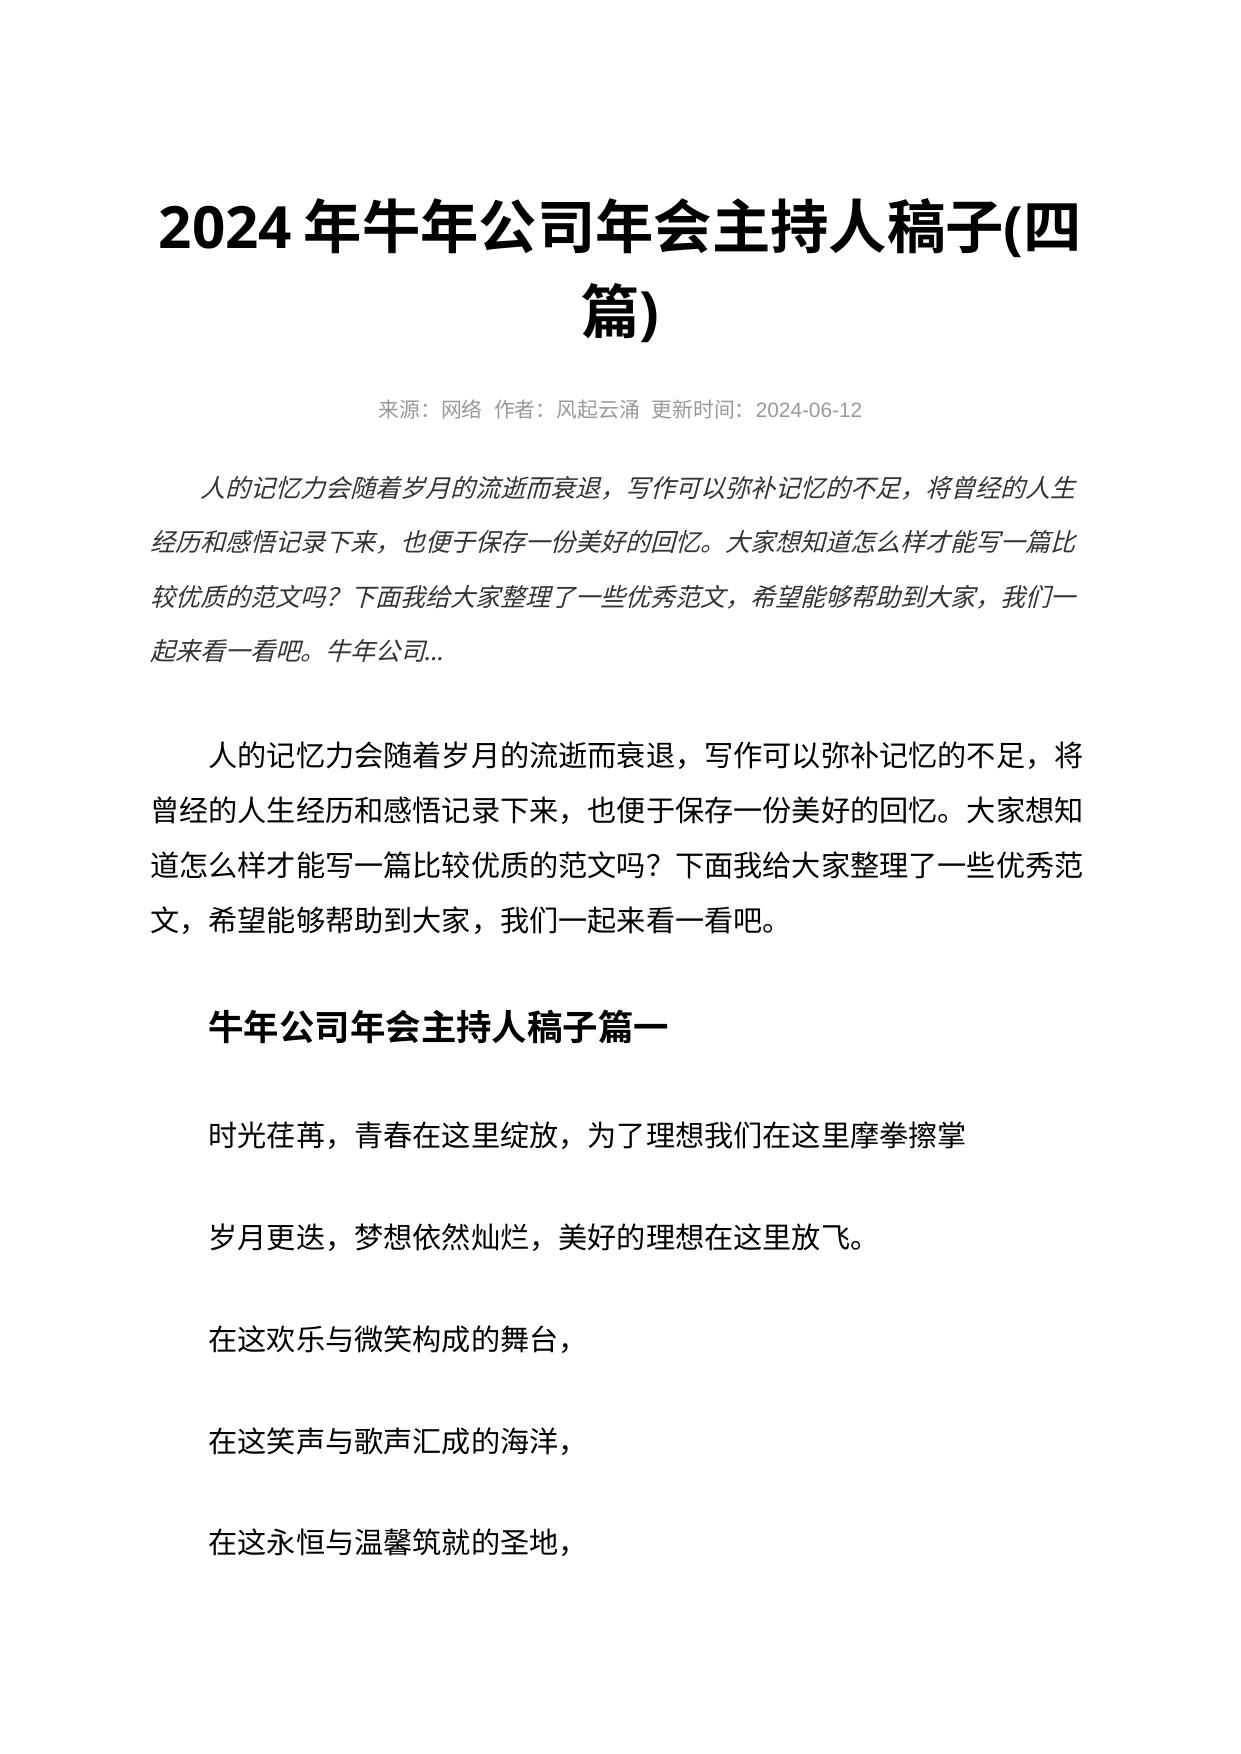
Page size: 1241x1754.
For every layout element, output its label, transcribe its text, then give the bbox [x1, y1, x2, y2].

subtitle 2024年牛年公司年会主持人稿子(四篇) [150, 181, 1090, 351]
text 在这永恒与温馨筑就的圣地， [150, 1520, 1090, 1562]
text 在这欢乐与微笑构成的舞台， [150, 1316, 1090, 1359]
text 人的记忆力会随着岁月的流逝而衰退，写作可以弥补记忆的不足，将曾经的人生经历和感悟记录下来，也便于保存一份美好的回忆。大家想知道怎么样才能写一篇比较优质的范文吗？下面我给大家整理了一些优秀范文，希望能够帮助到大家，我们一起来看一看吧。牛年公司... [150, 468, 1090, 668]
text 来源：网络 作者：风起云涌 更新时间：2024-06-12 [150, 398, 1090, 422]
text 时光荏苒，青春在这里绽放，为了理想我们在这里摩拳擦掌 [150, 1113, 1090, 1155]
text 岁月更迭，梦想依然灿烂，美好的理想在这里放飞。 [150, 1214, 1090, 1257]
text 在这笑声与歌声汇成的海洋， [150, 1418, 1090, 1460]
text 牛年公司年会主持人稿子篇一 [150, 999, 1090, 1051]
text 人的记忆力会随着岁月的流逝而衰退，写作可以弥补记忆的不足，将曾经的人生经历和感悟记录下来，也便于保存一份美好的回忆。大家想知道怎么样才能写一篇比较优质的范文吗？下面我给大家整理了一些优秀范文，希望能够帮助到大家，我们一起来看一看吧。 [150, 733, 1090, 940]
